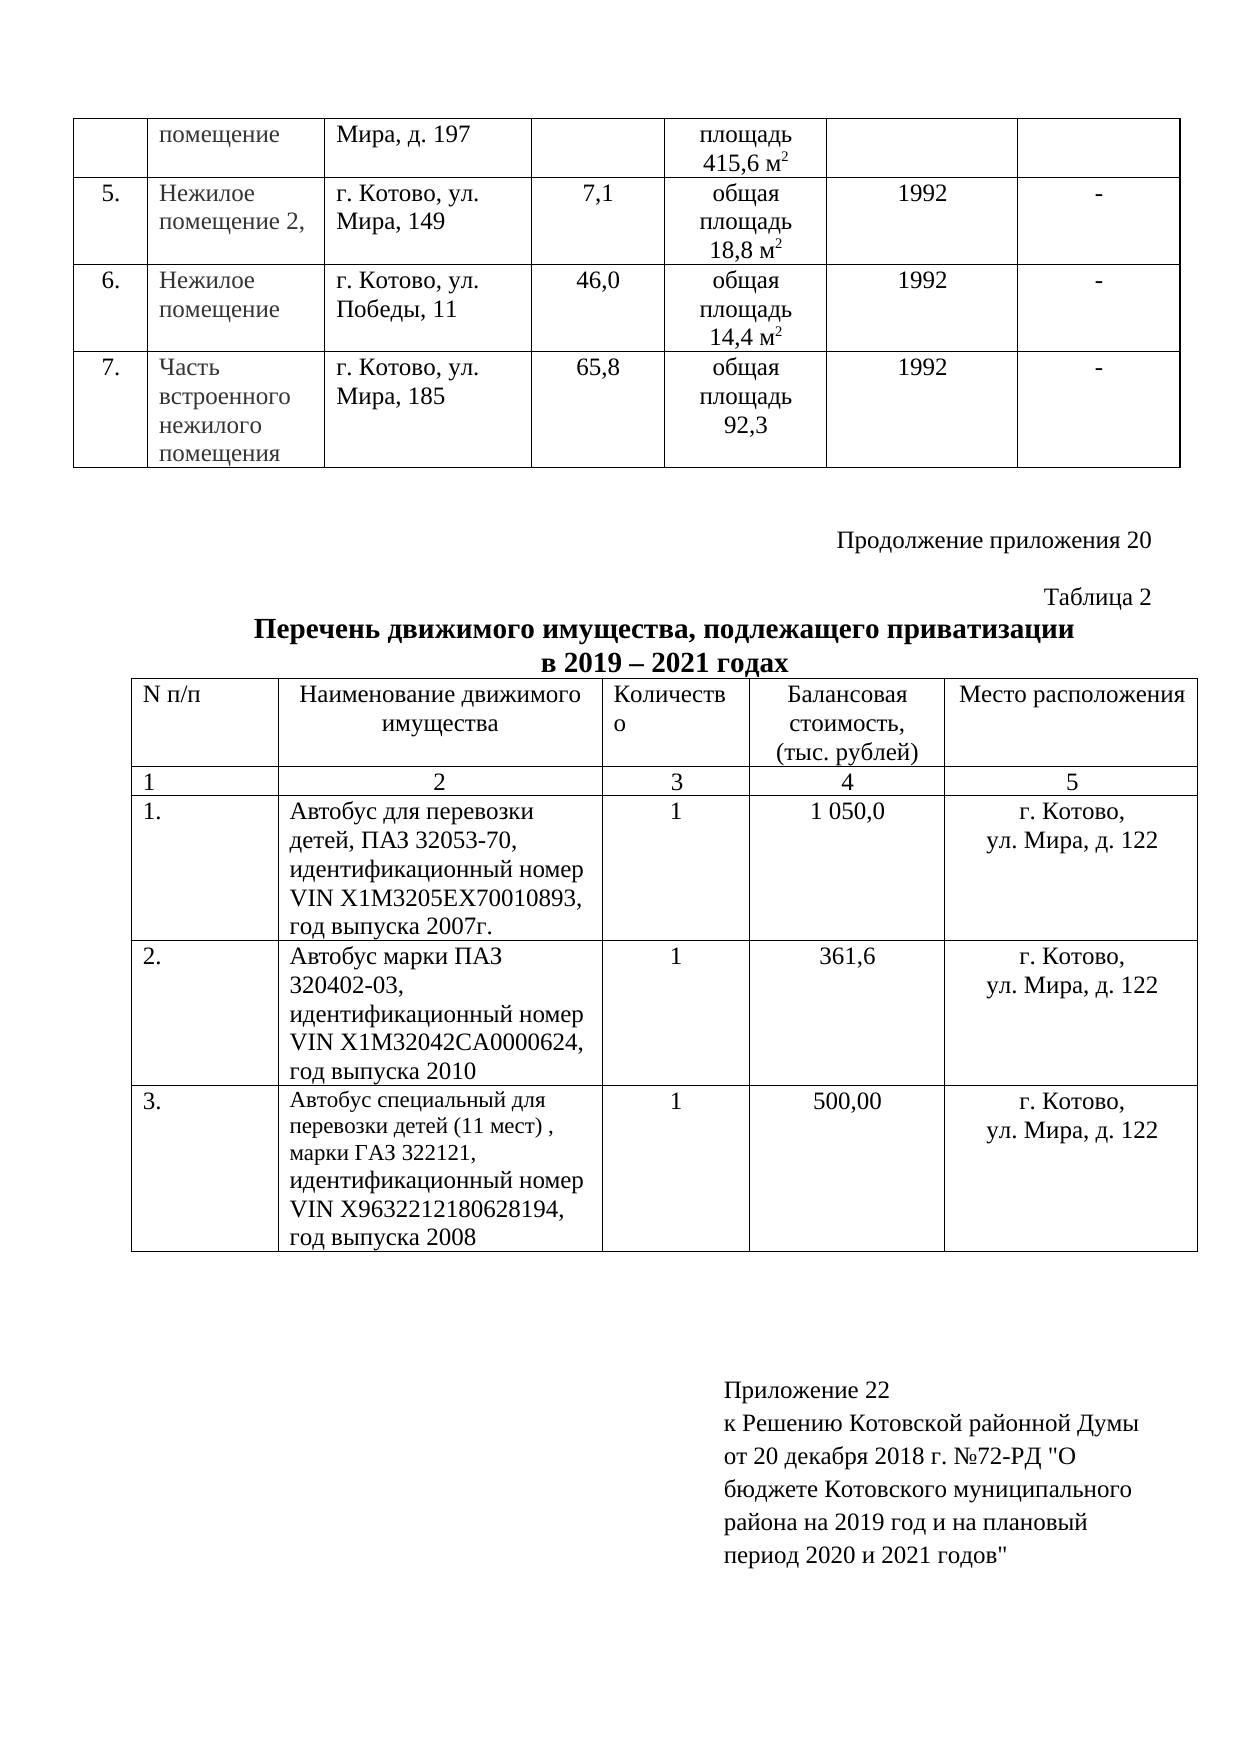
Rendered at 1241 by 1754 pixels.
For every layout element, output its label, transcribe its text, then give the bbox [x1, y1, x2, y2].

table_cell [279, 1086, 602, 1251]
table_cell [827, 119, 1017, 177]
text Продолжение приложения 20 [177, 525, 1152, 554]
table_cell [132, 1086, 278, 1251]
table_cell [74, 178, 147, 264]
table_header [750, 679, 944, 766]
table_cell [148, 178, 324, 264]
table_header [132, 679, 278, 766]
text Перечень движимого имущества, подлежащего приватизации [177, 611, 1152, 645]
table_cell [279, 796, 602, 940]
text Таблица 2 [177, 582, 1152, 611]
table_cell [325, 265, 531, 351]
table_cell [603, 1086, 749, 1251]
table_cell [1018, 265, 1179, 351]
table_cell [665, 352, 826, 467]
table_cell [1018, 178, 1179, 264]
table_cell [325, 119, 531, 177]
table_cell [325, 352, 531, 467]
text Приложение 22 [723, 1375, 1152, 1404]
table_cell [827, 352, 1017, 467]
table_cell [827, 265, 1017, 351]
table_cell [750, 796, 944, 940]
text в 2019 – 2021 годах [177, 645, 1152, 678]
text к Решению Котовской районной Думы от 20 декабря 2018 г. №72-РД "О бюджете Котовского муниципального района на 2019 год и на плановый период 2020 и 2021 годов" [723, 1408, 1152, 1569]
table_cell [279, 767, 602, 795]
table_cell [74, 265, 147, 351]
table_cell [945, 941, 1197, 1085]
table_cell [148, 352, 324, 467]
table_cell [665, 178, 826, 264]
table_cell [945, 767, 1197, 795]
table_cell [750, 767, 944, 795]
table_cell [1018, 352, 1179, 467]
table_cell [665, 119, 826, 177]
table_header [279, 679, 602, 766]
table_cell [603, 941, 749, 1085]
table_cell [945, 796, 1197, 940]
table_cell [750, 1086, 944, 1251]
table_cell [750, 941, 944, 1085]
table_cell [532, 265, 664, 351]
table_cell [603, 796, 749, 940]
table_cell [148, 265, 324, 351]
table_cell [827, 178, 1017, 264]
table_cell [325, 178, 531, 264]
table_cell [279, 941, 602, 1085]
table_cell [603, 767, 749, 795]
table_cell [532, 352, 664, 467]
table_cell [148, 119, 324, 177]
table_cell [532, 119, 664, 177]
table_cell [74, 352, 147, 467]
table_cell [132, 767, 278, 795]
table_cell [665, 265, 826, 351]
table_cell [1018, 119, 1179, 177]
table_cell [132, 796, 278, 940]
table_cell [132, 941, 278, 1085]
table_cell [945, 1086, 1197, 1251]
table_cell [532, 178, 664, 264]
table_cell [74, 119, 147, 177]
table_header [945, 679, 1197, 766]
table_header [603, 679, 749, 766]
